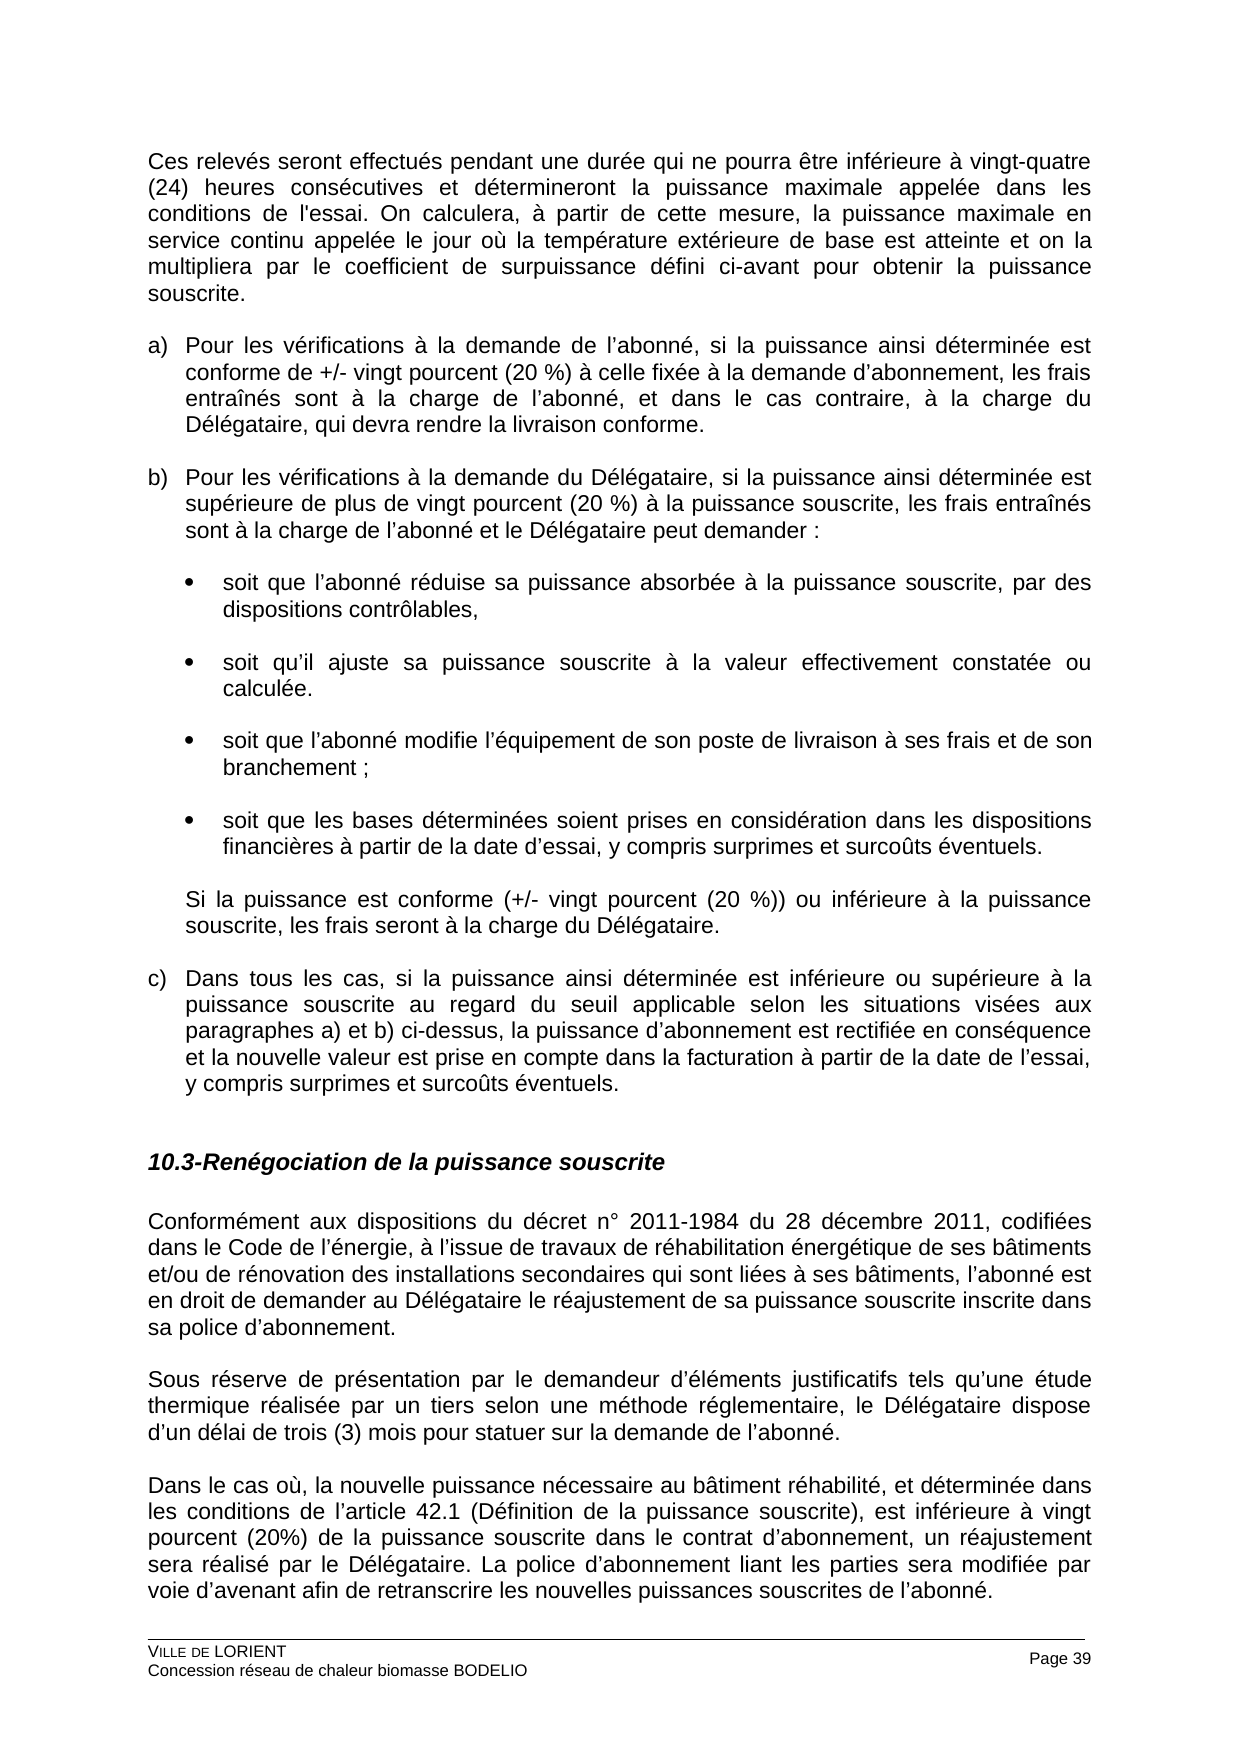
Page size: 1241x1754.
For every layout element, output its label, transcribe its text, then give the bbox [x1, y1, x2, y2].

text b) Pour les vérifications à la demande du Délégataire, si la puissance ainsi déterminée est supérieure de plus de vingt pourcent (20 %) à la puissance souscrite, les frais entraînés sont à la charge de l’abonné et le Délégataire peut demander : [148, 464, 1092, 543]
list soit que l’abonné réduise sa puissance absorbée à la puissance souscrite, par des dispositions contrôlables, [185, 569, 1092, 622]
text a) Pour les vérifications à la demande de l’abonné, si la puissance ainsi déterminée est conforme de +/- vingt pourcent (20 %) à celle fixée à la demande d’abonnement, les frais entraînés sont à la charge de l’abonné, et dans le cas contraire, à la charge du Délégataire, qui devra rendre la livraison conforme. [148, 332, 1092, 438]
subtitle Renégociation de la puissance souscrite [148, 1148, 1092, 1175]
text Dans le cas où, la nouvelle puissance nécessaire au bâtiment réhabilité, et déterminée dans les conditions de l’article 42.1 (Définition de la puissance souscrite), est inférieure à vingt pourcent (20%) de la puissance souscrite dans le contrat d’abonnement, un réajustement sera réalisé par le Délégataire. La police d’abonnement liant les parties sera modifiée par voie d’avenant afin de retranscrire les nouvelles puissances souscrites de l’abonné. [148, 1472, 1092, 1603]
text Sous réserve de présentation par le demandeur d’éléments justificatifs tels qu’une étude thermique réalisée par un tiers selon une méthode réglementaire, le Délégataire dispose d’un délai de trois (3) mois pour statuer sur la demande de l’abonné. [148, 1366, 1092, 1445]
list soit que les bases déterminées soient prises en considération dans les dispositions financières à partir de la date d’essai, y compris surprimes et surcoûts éventuels. [185, 807, 1092, 859]
text Conformément aux dispositions du décret n° 2011-1984 du 28 décembre 2011, codifiées dans le Code de l’énergie, à l’issue de travaux de réhabilitation énergétique de ses bâtiments et/ou de rénovation des installations secondaires qui sont liées à ses bâtiments, l’abonné est en droit de demander au Délégataire le réajustement de sa puissance souscrite inscrite dans sa police d’abonnement. [148, 1208, 1092, 1340]
list soit que l’abonné modifie l’équipement de son poste de livraison à ses frais et de son branchement ; [185, 727, 1092, 780]
list soit qu’il ajuste sa puissance souscrite à la valeur effectivement constatée ou calculée. [185, 648, 1092, 701]
text c) Dans tous les cas, si la puissance ainsi déterminée est inférieure ou supérieure à la puissance souscrite au regard du seuil applicable selon les situations visées aux paragraphes a) et b) ci-dessus, la puissance d’abonnement est rectifiée en conséquence et la nouvelle valeur est prise en compte dans la facturation à partir de la date de l’essai, y compris surprimes et surcoûts éventuels. [148, 965, 1092, 1096]
text Ces relevés seront effectués pendant une durée qui ne pourra être inférieure à vingt-quatre (24) heures consécutives et détermineront la puissance maximale appelée dans les conditions de l'essai. On calculera, à partir de cette mesure, la puissance maximale en service continu appelée le jour où la température extérieure de base est atteinte et on la multipliera par le coefficient de surpuissance défini ci-avant pour obtenir la puissance souscrite. [148, 148, 1092, 306]
text Si la puissance est conforme (+/- vingt pourcent (20 %)) ou inférieure à la puissance souscrite, les frais seront à la charge du Délégataire. [185, 886, 1092, 938]
